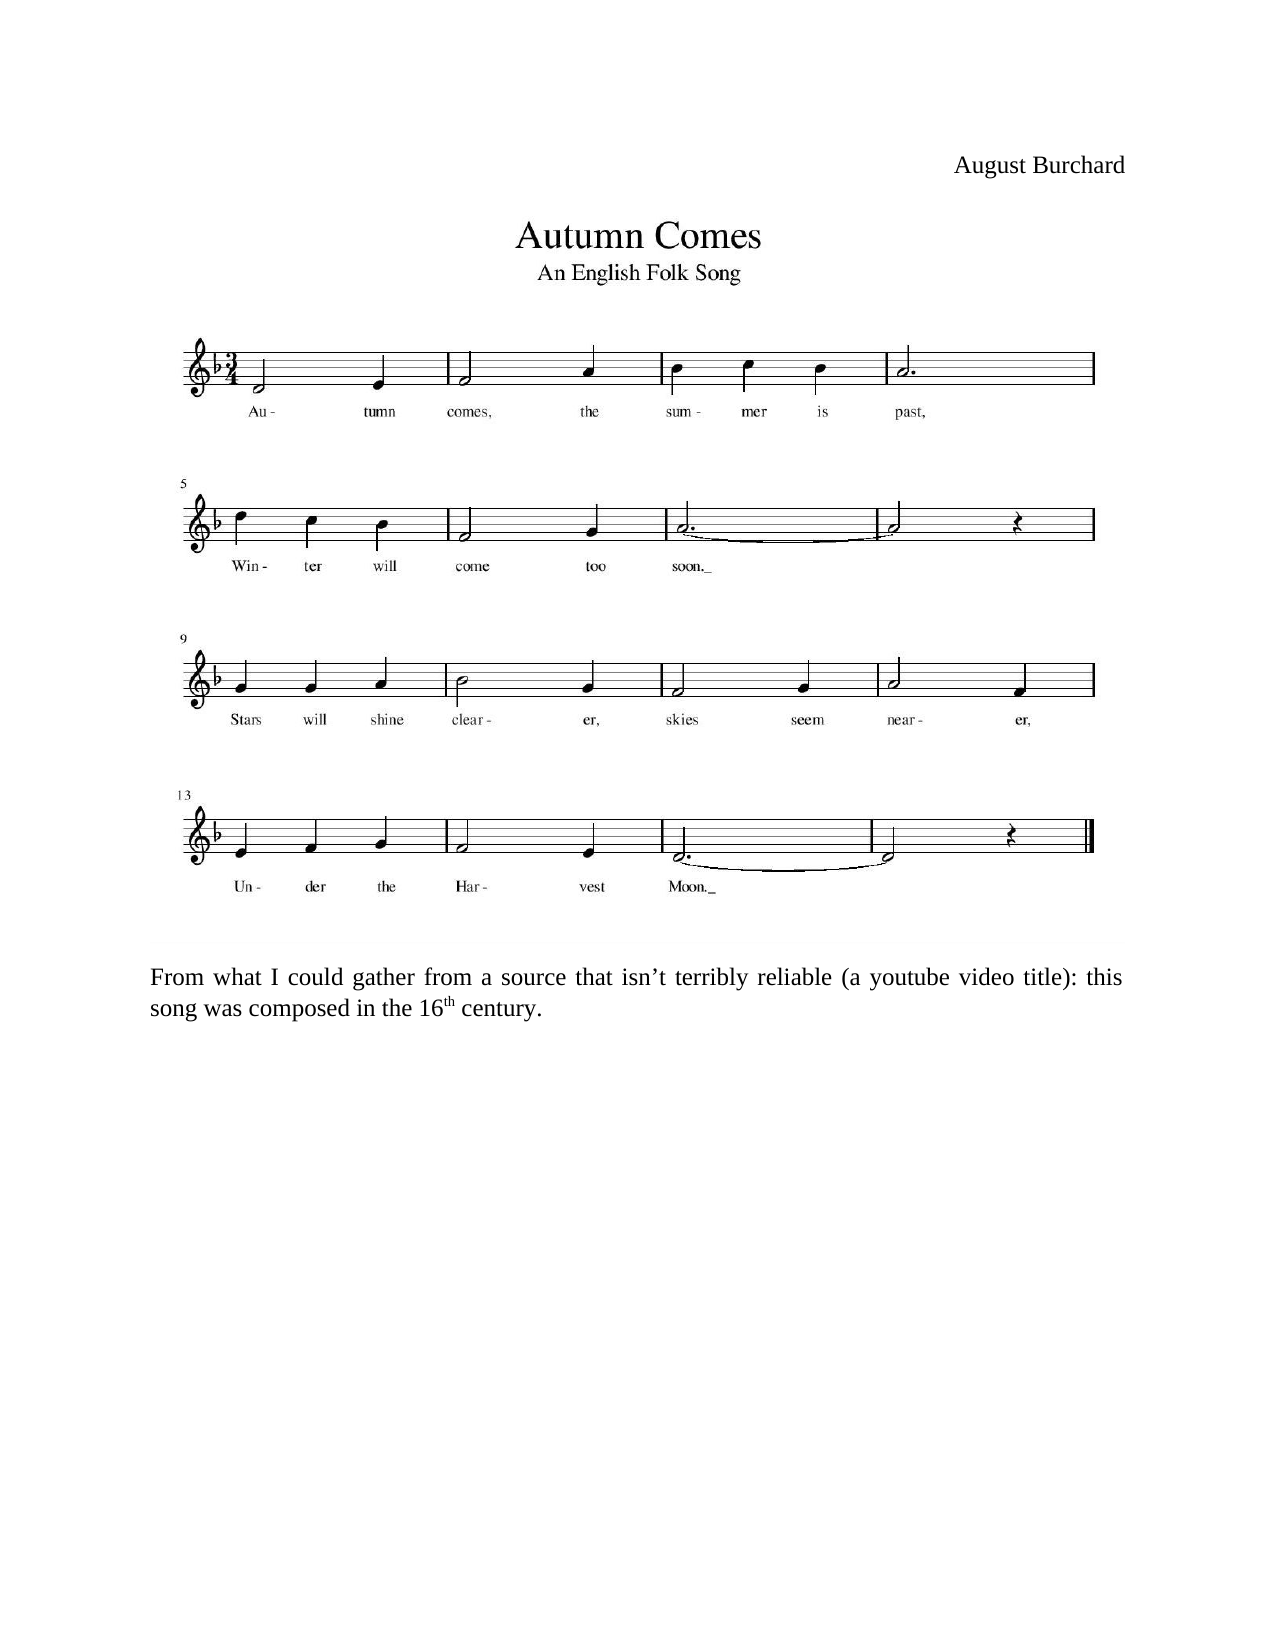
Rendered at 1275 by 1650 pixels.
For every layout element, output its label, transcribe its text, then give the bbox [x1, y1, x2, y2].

text August Burchard [150, 150, 1125, 179]
picture [150, 197, 1125, 944]
text From what I could gather from a source that isn’t terribly reliable (a youtube video title): this song was composed in the 16th century. [150, 962, 1125, 1022]
